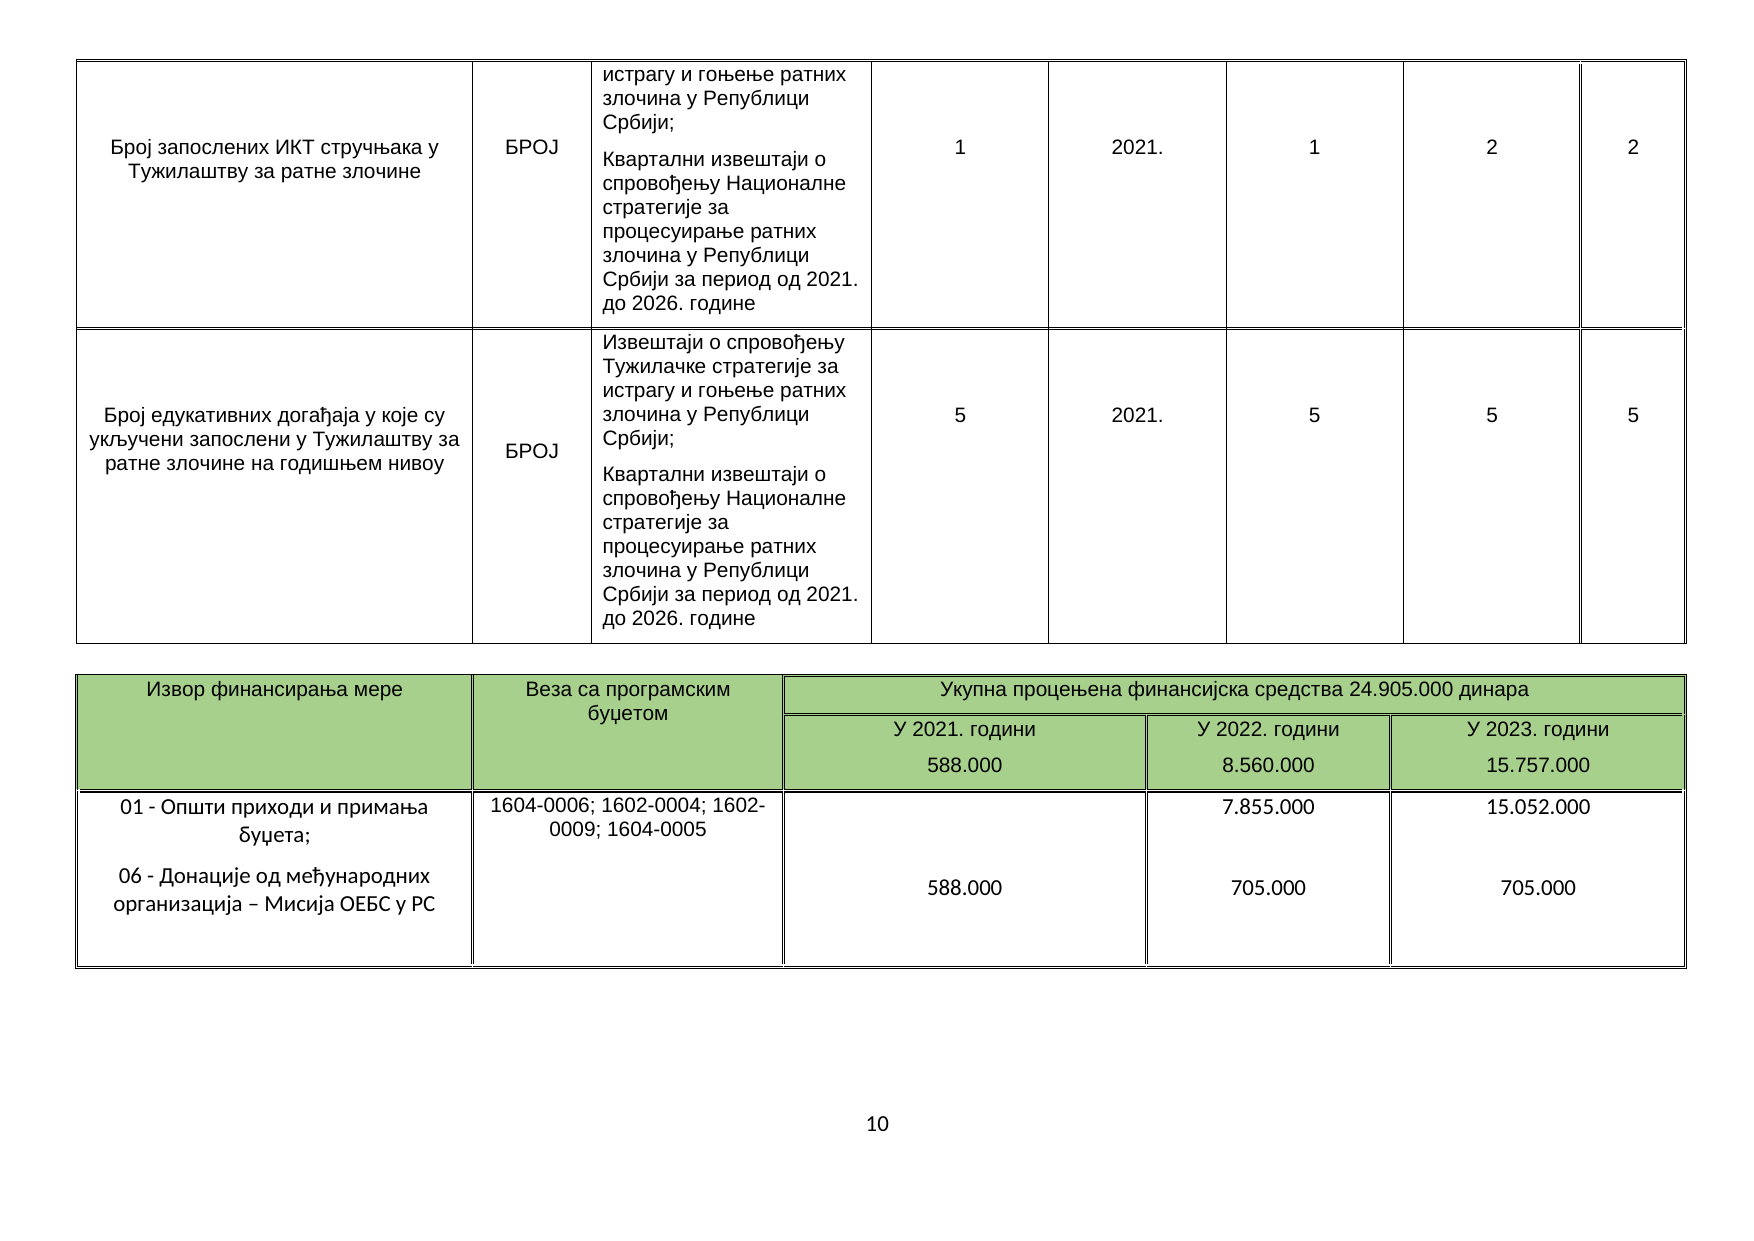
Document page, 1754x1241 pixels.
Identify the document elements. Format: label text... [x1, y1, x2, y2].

table_header Извор финансирања мере [78, 675, 471, 789]
table_cell 5 [1227, 330, 1403, 642]
table_cell 7.855.000 705.000 [1146, 792, 1390, 966]
table_cell 5 [1404, 330, 1579, 642]
table_cell БРОЈ [473, 62, 591, 327]
table_cell БРОЈ [473, 330, 591, 642]
table_cell 2 [1404, 62, 1580, 327]
table_cell 5 [872, 330, 1048, 642]
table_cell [76, 789, 473, 966]
table_cell 1 [872, 62, 1048, 327]
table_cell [473, 793, 783, 966]
table_header Укупна процењена финансијска средства 24.905.000 динара [785, 677, 1684, 713]
table_cell 588.000 [783, 792, 1146, 966]
table_cell 2 [1580, 62, 1684, 327]
table_cell Број едукативних догађаја у које су укључени запослени у Тужилаштву за ратне злочине на годишњем нивоу [77, 330, 472, 642]
table_cell 1 [1227, 62, 1403, 327]
table_cell У 2021. години 588.000 [785, 716, 1145, 789]
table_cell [592, 62, 871, 327]
table_cell 15.052.000 705.000 [1390, 789, 1686, 966]
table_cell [77, 62, 472, 327]
table_cell 2021. [1049, 62, 1226, 327]
table_cell 2021. [1049, 330, 1226, 642]
table_cell У 2022. години 8.560.000 [1148, 716, 1389, 789]
table_cell У 2023. години 15.757.000 [1390, 713, 1686, 789]
table_header Веза са програмским буџетом [474, 675, 782, 789]
table_cell 5 [1582, 327, 1684, 642]
